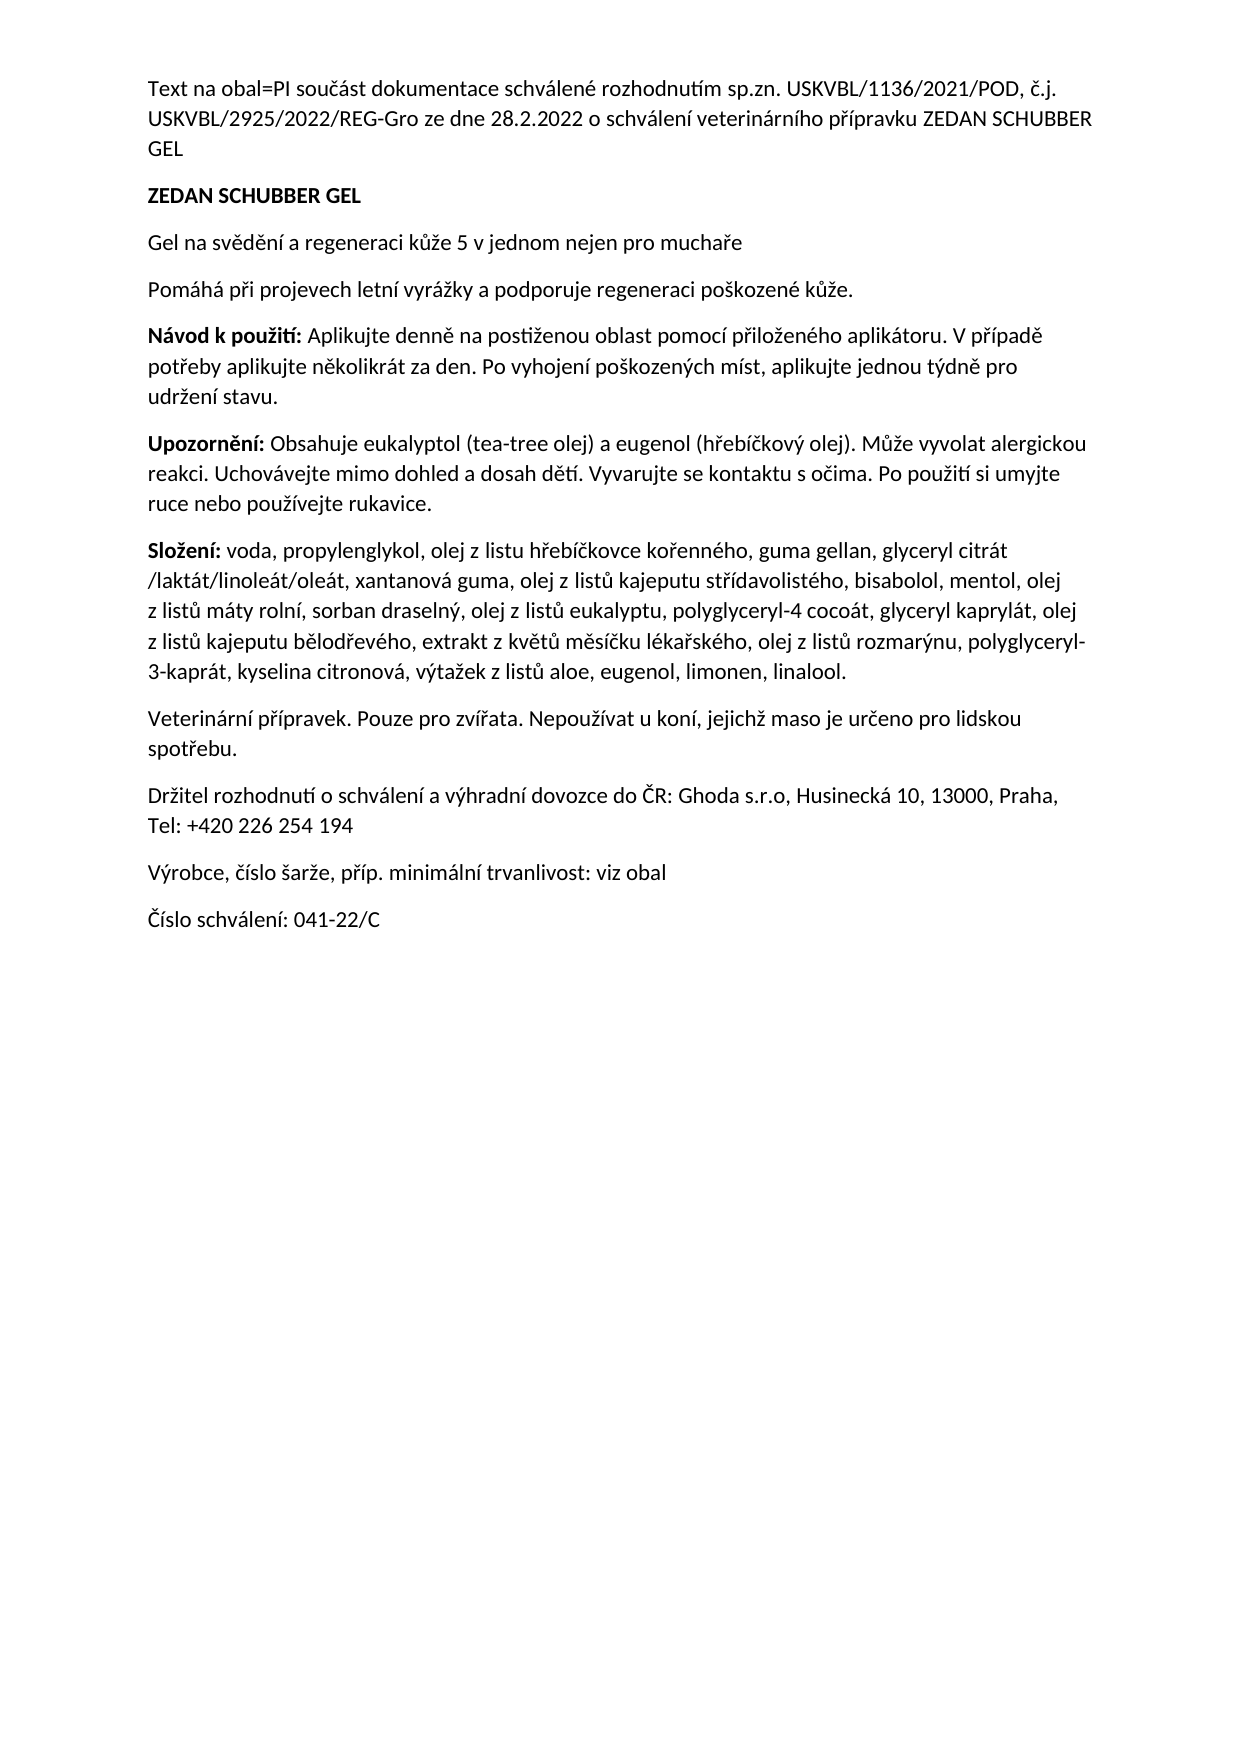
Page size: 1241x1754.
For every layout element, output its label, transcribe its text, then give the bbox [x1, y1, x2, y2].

text Návod k použití: Aplikujte denně na postiženou oblast pomocí přiloženého aplikátoru. V případě potřeby aplikujte několikrát za den. Po vyhojení poškozených míst, aplikujte jednou týdně pro udržení stavu. [148, 322, 1093, 410]
text Gel na svědění a regeneraci kůže 5 v jednom nejen pro muchaře [148, 228, 1093, 256]
text Složení: voda, propylenglykol, olej z listu hřebíčkovce kořenného, guma gellan, glyceryl citrát /laktát/linoleát/oleát, xantanová guma, olej z listů kajeputu střídavolistého, bisabolol, mentol, olej z listů máty rolní, sorban draselný, olej z listů eukalyptu, polyglyceryl-4 cocoát, glyceryl kaprylát, olej z listů kajeputu bělodřevého, extrakt z květů měsíčku lékařského, olej z listů rozmarýnu, polyglyceryl-3-kaprát, kyselina citronová, výtažek z listů aloe, eugenol, limonen, linalool. [148, 536, 1093, 685]
text Držitel rozhodnutí o schválení a výhradní dovozce do ČR: Ghoda s.r.o, Husinecká 10, 13000, Praha, Tel: +420 226 254 194 [148, 781, 1093, 839]
text Veterinární přípravek. Pouze pro zvířata. Nepoužívat u koní, jejichž maso je určeno pro lidskou spotřebu. [148, 704, 1093, 762]
text Pomáhá při projevech letní vyrážky a podporuje regeneraci poškozené kůže. [148, 275, 1093, 303]
text Výrobce, číslo šarže, příp. minimální trvanlivost: viz obal [148, 858, 1093, 886]
text Číslo schválení: 041-22/C [148, 905, 1093, 933]
text Upozornění: Obsahuje eukalyptol (tea-tree olej) a eugenol (hřebíčkový olej). Může vyvolat alergickou reakci. Uchovávejte mimo dohled a dosah dětí. Vyvarujte se kontaktu s očima. Po použití si umyjte ruce nebo používejte rukavice. [148, 429, 1093, 517]
text ZEDAN SCHUBBER GEL [148, 181, 1093, 209]
